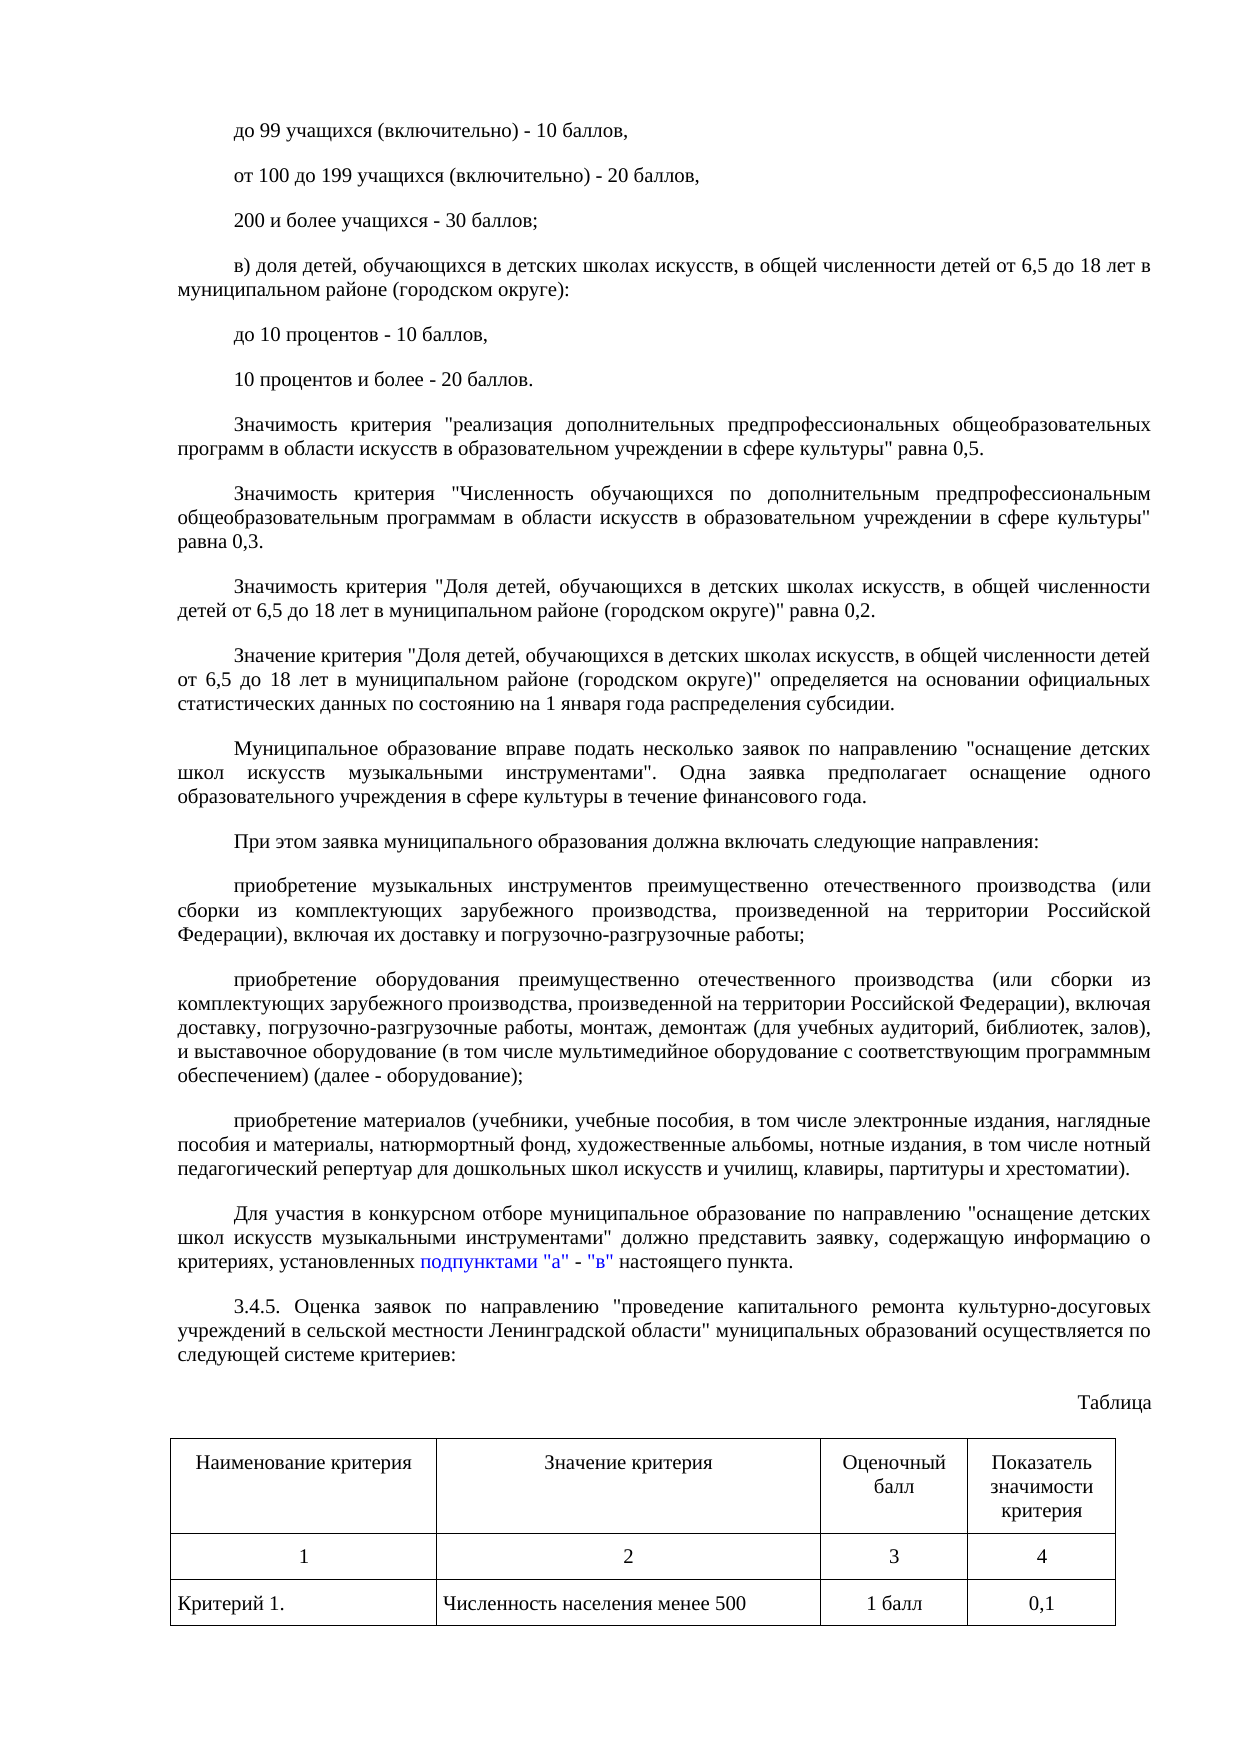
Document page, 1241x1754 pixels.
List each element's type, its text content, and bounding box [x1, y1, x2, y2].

text от 100 до 199 учащихся (включительно) - 20 баллов, [177, 163, 1152, 187]
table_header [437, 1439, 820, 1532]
text в) доля детей, обучающихся в детских школах искусств, в общей численности детей от 6,5 до 18 лет в муниципальном районе (городском округе): [177, 253, 1152, 301]
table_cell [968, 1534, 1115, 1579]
text 3.4.5. Оценка заявок по направлению "проведение капитального ремонта культурно-досуговых учреждений в сельской местности Ленинградской области" муниципальных образований осуществляется по следующей системе критериев: [177, 1294, 1152, 1366]
text Значение критерия "Доля детей, обучающихся в детских школах искусств, в общей численности детей от 6,5 до 18 лет в муниципальном районе (городском округе)" определяется на основании официальных статистических данных по состоянию на 1 января года распределения субсидии. [177, 642, 1152, 715]
text Значимость критерия "реализация дополнительных предпрофессиональных общеобразовательных программ в области искусств в образовательном учреждении в сфере культуры" равна 0,5. [177, 412, 1152, 460]
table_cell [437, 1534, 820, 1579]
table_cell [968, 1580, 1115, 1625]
text до 10 процентов - 10 баллов, [177, 322, 1152, 346]
text приобретение музыкальных инструментов преимущественно отечественного производства (или сборки из комплектующих зарубежного производства, произведенной на территории Российской Федерации), включая их доставку и погрузочно-разгрузочные работы; [177, 873, 1152, 946]
text При этом заявка муниципального образования должна включать следующие направления: [177, 828, 1152, 853]
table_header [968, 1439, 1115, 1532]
text Для участия в конкурсном отборе муниципальное образование по направлению "оснащение детских школ искусств музыкальными инструментами" должно представить заявку, содержащую информацию о критериях, установленных подпунктами "а" - "в" настоящего пункта. [177, 1201, 1152, 1273]
text приобретение оборудования преимущественно отечественного производства (или сборки из комплектующих зарубежного производства, произведенной на территории Российской Федерации), включая доставку, погрузочно-разгрузочные работы, монтаж, демонтаж (для учебных аудиторий, библиотек, залов), и выставочное оборудование (в том числе мультимедийное оборудование с соответствующим программным обеспечением) (далее - оборудование); [177, 966, 1152, 1087]
text Значимость критерия "Численность обучающихся по дополнительным предпрофессиональным общеобразовательным программам в области искусств в образовательном учреждении в сфере культуры" равна 0,3. [177, 481, 1152, 553]
text 10 процентов и более - 20 баллов. [177, 367, 1152, 391]
text Значимость критерия "Доля детей, обучающихся в детских школах искусств, в общей численности детей от 6,5 до 18 лет в муниципальном районе (городском округе)" равна 0,2. [177, 573, 1152, 622]
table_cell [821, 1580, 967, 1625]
text до 99 учащихся (включительно) - 10 баллов, [177, 118, 1152, 142]
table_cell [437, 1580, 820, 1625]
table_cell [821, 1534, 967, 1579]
text 200 и более учащихся - 30 баллов; [177, 208, 1152, 232]
text приобретение материалов (учебники, учебные пособия, в том числе электронные издания, наглядные пособия и материалы, натюрмортный фонд, художественные альбомы, нотные издания, в том числе нотный педагогический репертуар для дошкольных школ искусств и училищ, клавиры, партитуры и хрестоматии). [177, 1108, 1152, 1180]
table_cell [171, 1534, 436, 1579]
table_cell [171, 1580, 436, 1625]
text Муниципальное образование вправе подать несколько заявок по направлению "оснащение детских школ искусств музыкальными инструментами". Одна заявка предполагает оснащение одного образовательного учреждения в сфере культуры в течение финансового года. [177, 736, 1152, 808]
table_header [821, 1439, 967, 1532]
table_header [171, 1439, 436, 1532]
text Таблица [177, 1390, 1152, 1414]
